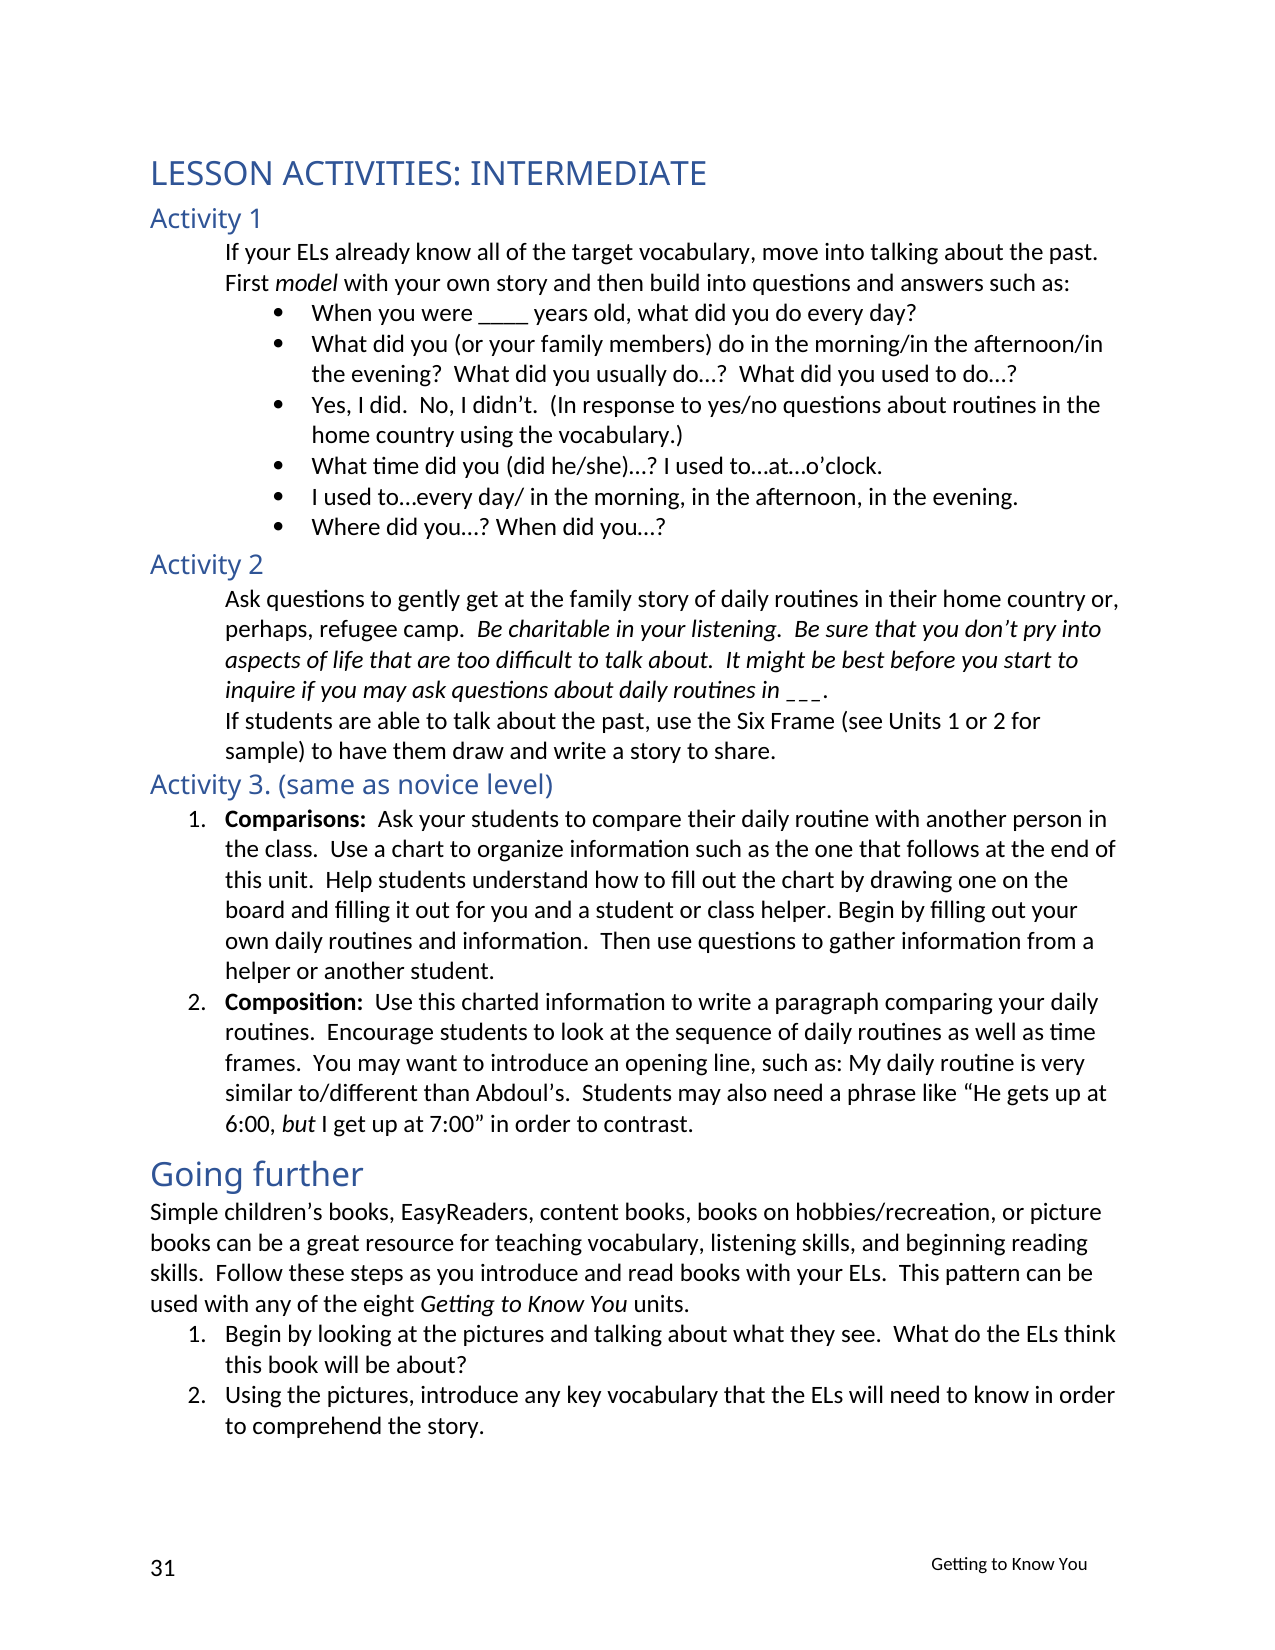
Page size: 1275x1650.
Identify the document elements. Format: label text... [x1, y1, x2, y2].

list Comparisons: Ask your students to compare their daily routine with another person in the class. Use a chart to organize information such as the one that follows at the end of this unit. Help students understand how to fill out the chart by drawing one on the board and filling it out for you and a student or class helper. Begin by filling out your own daily routines and information. Then use questions to gather information from a helper or another student. [187, 803, 1125, 986]
list Begin by looking at the pictures and talking about what they see. What do the ELs think this book will be about? [187, 1318, 1125, 1379]
list What time did you (did he/she)…? I used to…at…o’clock. [274, 450, 1125, 481]
list Ask questions to gently get at the family story of daily routines in their home country or, perhaps, refugee camp. Be charitable in your listening. Be sure that you don’t pry into aspects of life that are too difficult to talk about. It might be best before you start to inquire if you may ask questions about daily routines in ___. If students are able to talk about the past, use the Six Frame (see Units 1 or 2 for sample) to have them draw and write a story to share. [225, 583, 1125, 766]
list Composition: Use this charted information to write a paragraph comparing your daily routines. Encourage students to look at the sequence of daily routines as well as time frames. You may want to introduce an opening line, such as: My daily routine is very similar to/different than Abdoul’s. Students may also need a phrase like “He gets up at 6:00, but I get up at 7:00” in order to contrast. [187, 986, 1125, 1138]
list What did you (or your family members) do in the morning/in the afternoon/in the evening? What did you usually do…? What did you used to do…? [274, 328, 1125, 389]
subtitle Activity 1 [150, 199, 1125, 236]
text Simple children’s books, EasyReaders, content books, books on hobbies/recreation, or picture books can be a great resource for teaching vocabulary, listening skills, and beginning reading skills. Follow these steps as you introduce and read books with your ELs. This pattern can be used with any of the eight Getting to Know You units. [150, 1196, 1125, 1318]
list I used to…every day/ in the morning, in the afternoon, in the evening. [274, 481, 1125, 511]
subtitle LESSON ACTIVITIES: INTERMEDIATE [150, 150, 1125, 195]
list Yes, I did. No, I didn’t. (In response to yes/no questions about routines in the home country using the vocabulary.) [274, 389, 1125, 450]
subtitle Going further [150, 1151, 1125, 1196]
subtitle Activity 2 [150, 546, 1125, 583]
text Activity 3. (same as novice level) [150, 766, 1125, 803]
list Where did you…? When did you…? [274, 511, 1125, 542]
text If your ELs already know all of the target vocabulary, move into talking about the past. First model with your own story and then build into questions and answers such as: [225, 236, 1125, 297]
list Using the pictures, introduce any key vocabulary that the ELs will need to know in order to comprehend the story. [187, 1379, 1125, 1441]
list When you were ____ years old, what did you do every day? [274, 297, 1125, 328]
